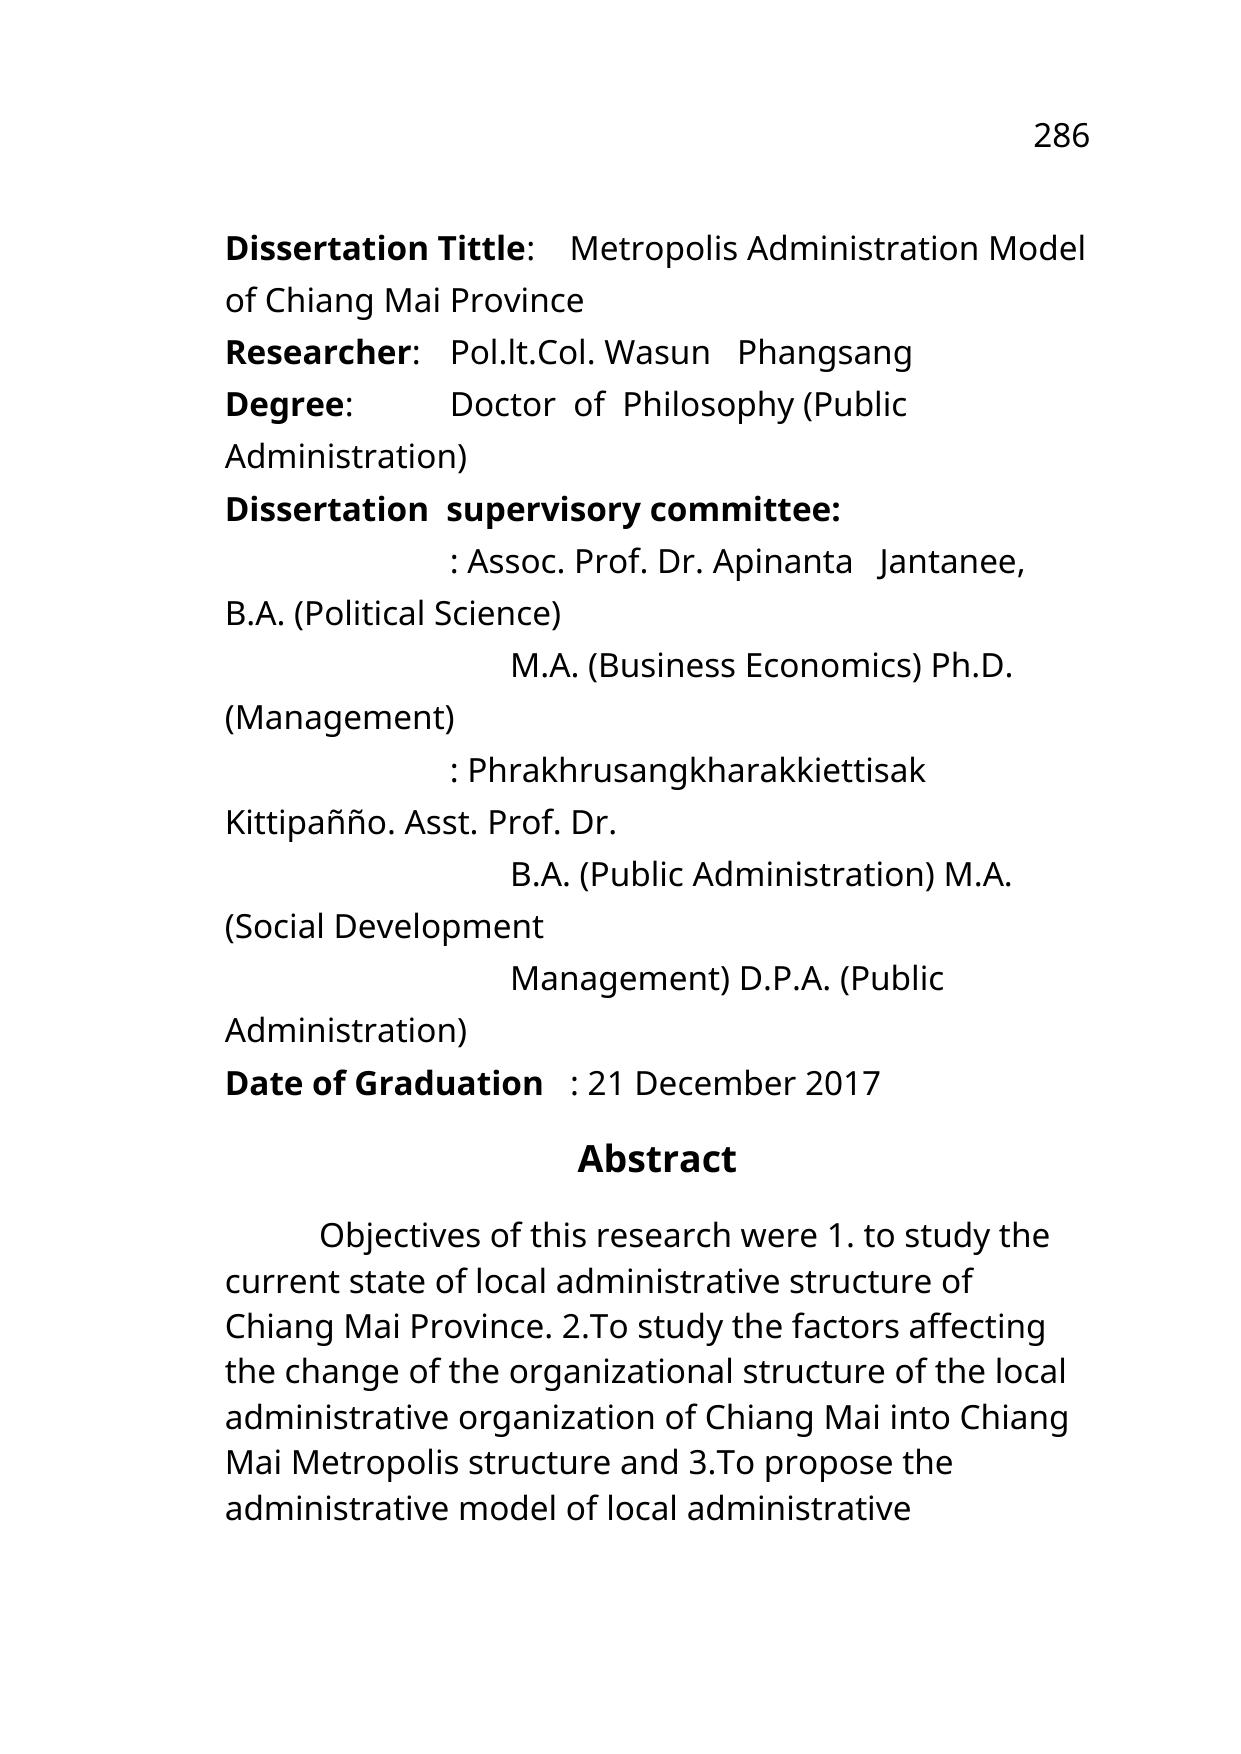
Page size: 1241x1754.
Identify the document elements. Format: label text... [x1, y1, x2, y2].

text Researcher: Pol.lt.Col. Wasun Phangsang [224, 329, 1090, 374]
text Management) D.P.A. (Public Administration) [224, 955, 1090, 1053]
text : Assoc. Prof. Dr. Apinanta Jantanee, B.A. (Political Science) [224, 538, 1090, 635]
text Date of Graduation : 21 December 2017 [224, 1059, 1090, 1105]
text Dissertation Tittle: Metropolis Administration Model of Chiang Mai Province [224, 224, 1090, 322]
text M.A. (Business Economics) Ph.D. (Management) [224, 642, 1090, 739]
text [224, 1212, 1090, 1530]
text Degree: Doctor of Philosophy (Public Administration) [224, 381, 1090, 479]
text Dissertation supervisory committee: [224, 485, 1090, 531]
text B.A. (Public Administration) M.A. (Social Development [224, 851, 1090, 948]
text Abstract [224, 1132, 1090, 1183]
text : Phrakhrusangkharakkiettisak Kittipañño. Asst. Prof. Dr. [224, 746, 1090, 844]
